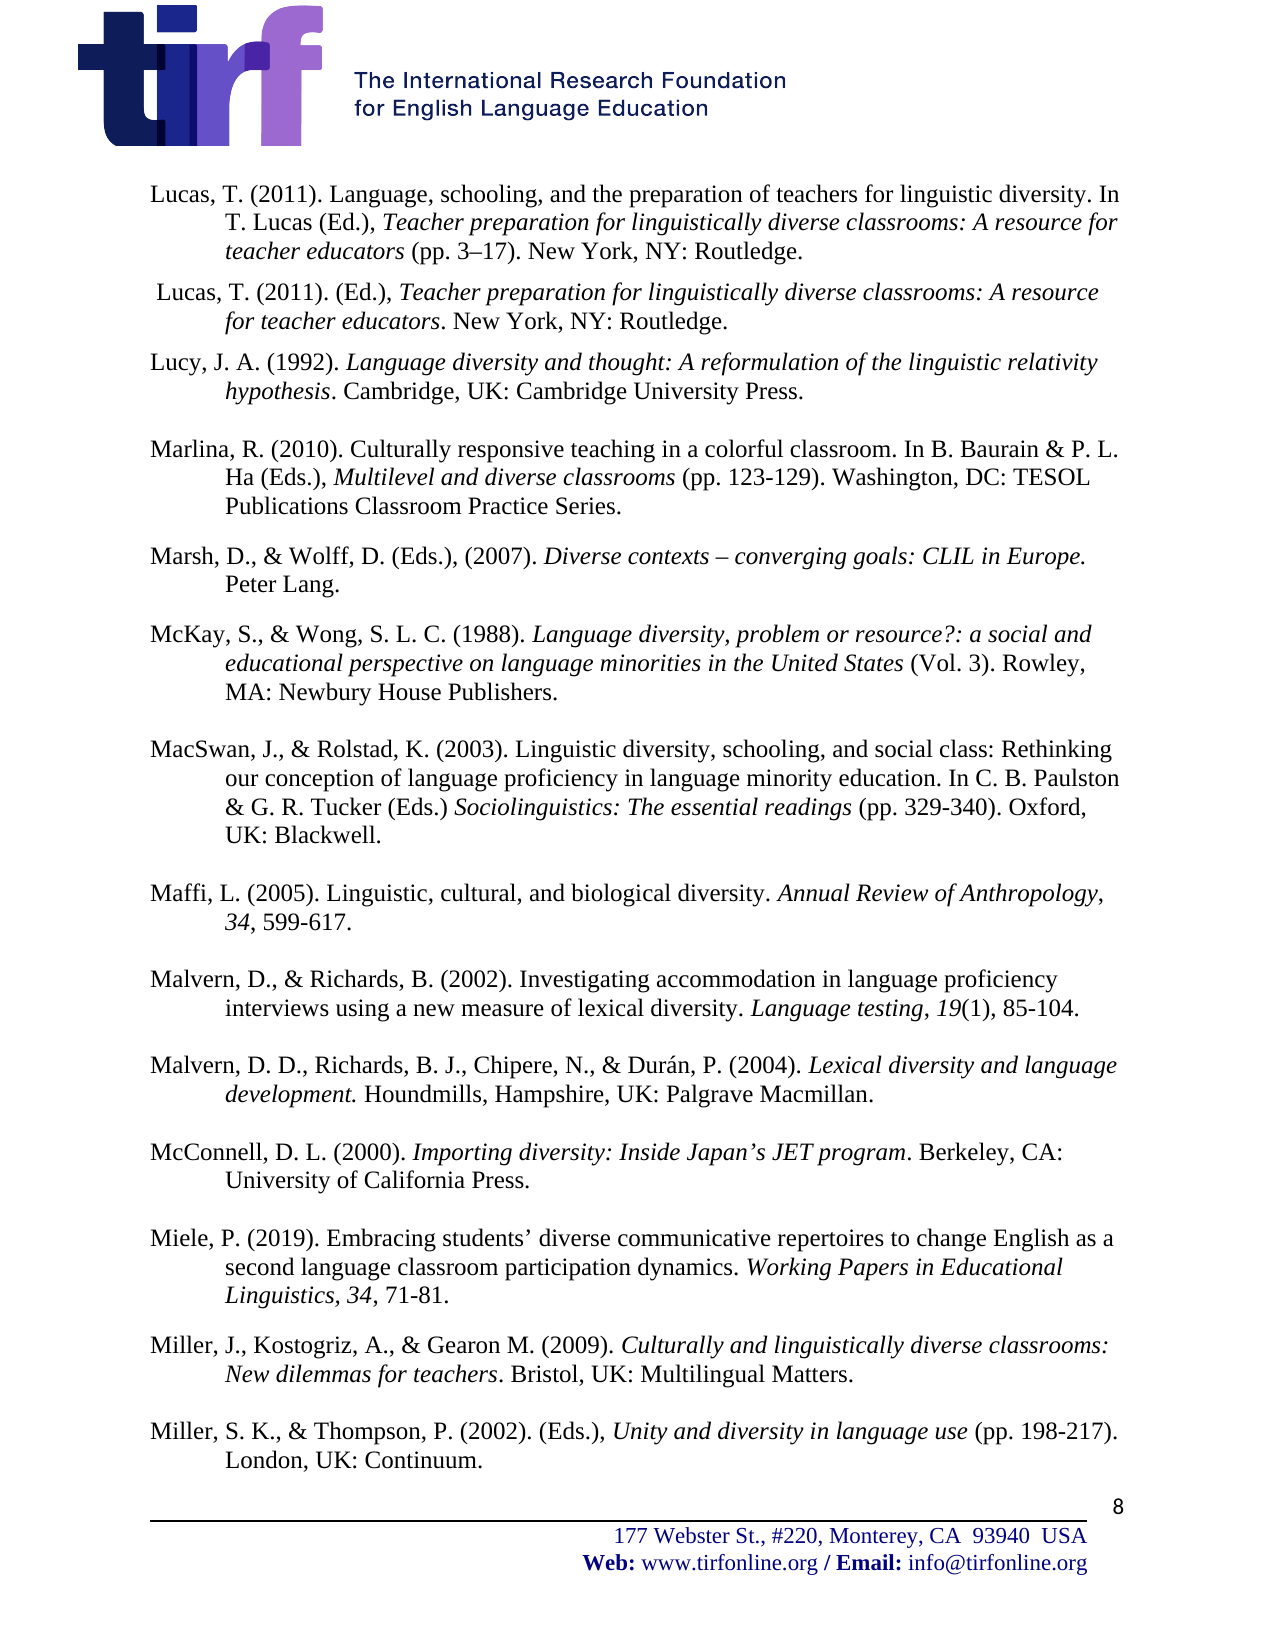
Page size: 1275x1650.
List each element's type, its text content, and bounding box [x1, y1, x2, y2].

text Lucy, J. A. (1992). Language diversity and thought: A reformulation of the linguistic relativity hypothesis. Cambridge, UK: Cambridge University Press. [150, 347, 1125, 405]
text Marsh, D., & Wolff, D. (Eds.), (2007). Diverse contexts – converging goals: CLIL in Europe. Peter Lang. [150, 541, 1125, 598]
text McKay, S., & Wong, S. L. C. (1988). Language diversity, problem or resource?: a social and educational perspective on language minorities in the United States (Vol. 3). Rowley, MA: Newbury House Publishers. [150, 619, 1125, 705]
text Malvern, D. D., Richards, B. J., Chipere, N., & Durán, P. (2004). Lexical diversity and language development. Houndmills, Hampshire, UK: Palgrave Macmillan. [150, 1050, 1125, 1108]
text Miele, P. (2019). Embracing students’ diverse communicative repertoires to change English as a second language classroom participation dynamics. Working Papers in Educational Linguistics, 34, 71-81. [150, 1223, 1125, 1309]
text McConnell, D. L. (2000). Importing diversity: Inside Japan’s JET program. Berkeley, CA: University of California Press. [150, 1137, 1125, 1194]
picture [77, 5, 789, 146]
text Malvern, D., & Richards, B. (2002). Investigating accommodation in language proficiency interviews using a new measure of lexical diversity. Language testing, 19(1), 85-104. [150, 964, 1125, 1022]
text Marlina, R. (2010). Culturally responsive teaching in a colorful classroom. In B. Baurain & P. L. Ha (Eds.), Multilevel and diverse classrooms (pp. 123-129). Washington, DC: TESOL Publications Classroom Practice Series. [150, 434, 1125, 520]
text MacSwan, J., & Rolstad, K. (2003). Linguistic diversity, schooling, and social class: Rethinking our conception of language proficiency in language minority education. In C. B. Paulston & G. R. Tucker (Eds.) Sociolinguistics: The essential readings (pp. 329-340). Oxford, UK: Blackwell. [150, 734, 1125, 849]
text Lucas, T. (2011). (Ed.), Teacher preparation for linguistically diverse classrooms: A resource for teacher educators. New York, NY: Routledge. [150, 277, 1125, 335]
text Miller, S. K., & Thompson, P. (2002). (Eds.), Unity and diversity in language use (pp. 198-217). London, UK: Continuum. [150, 1416, 1125, 1474]
text Lucas, T. (2011). Language, schooling, and the preparation of teachers for linguistic diversity. In T. Lucas (Ed.), Teacher preparation for linguistically diverse classrooms: A resource for teacher educators (pp. 3–17). New York, NY: Routledge. [150, 179, 1125, 265]
text Maffi, L. (2005). Linguistic, cultural, and biological diversity. Annual Review of Anthropology, 34, 599-617. [150, 878, 1125, 935]
text Miller, J., Kostogriz, A., & Gearon M. (2009). Culturally and linguistically diverse classrooms: New dilemmas for teachers. Bristol, UK: Multilingual Matters. [150, 1330, 1125, 1387]
